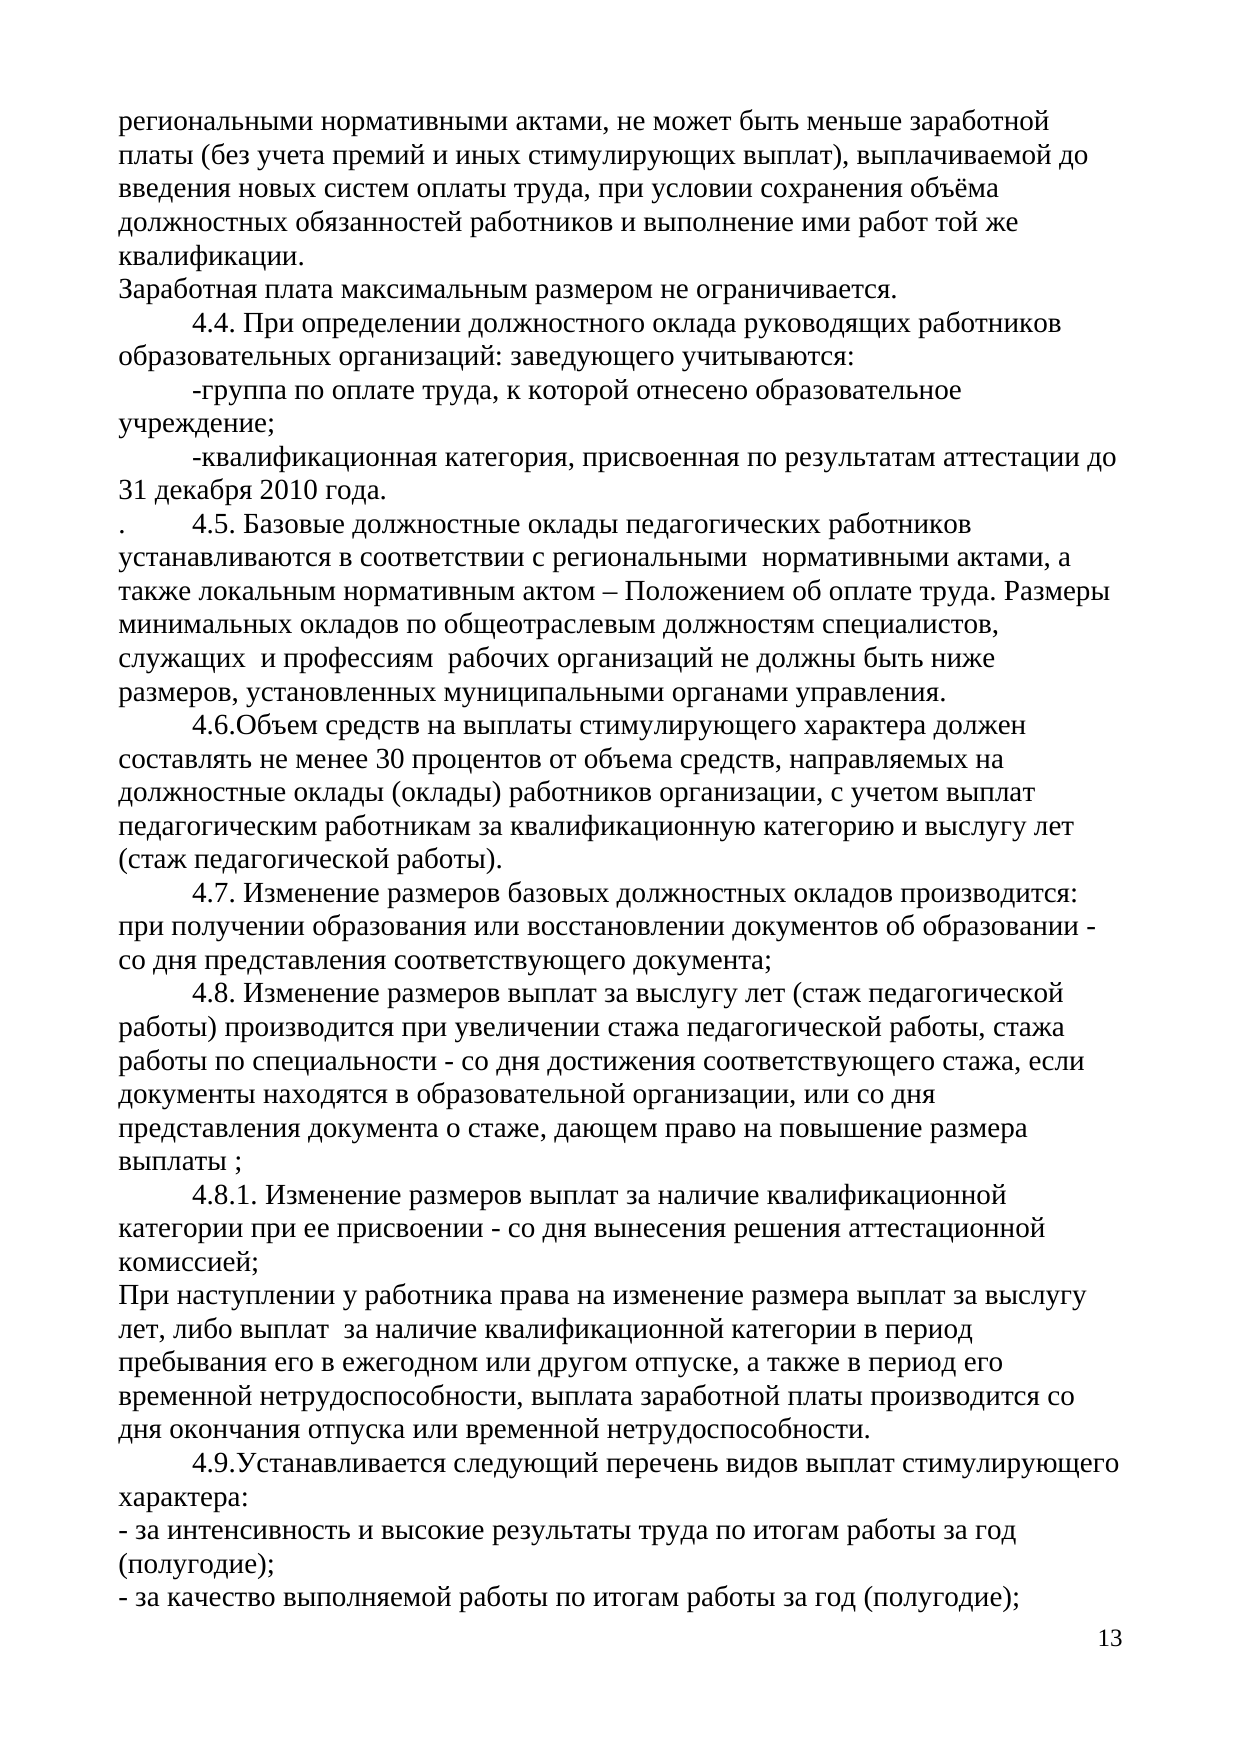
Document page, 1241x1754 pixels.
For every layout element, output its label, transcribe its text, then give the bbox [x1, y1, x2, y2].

text Заработная плата максимальным размером не ограничивается. [118, 271, 1122, 305]
text 4.7. Изменение размеров базовых должностных окладов производится: [118, 875, 1122, 908]
text . 4.5. Базовые должностные оклады педагогических работников устанавливаются в соответствии с региональными нормативными актами, а также локальным нормативным актом – Положением об оплате труда. Размеры минимальных окладов по общеотраслевым должностям специалистов, служащих и профессиям рабочих организаций не должны быть ниже размеров, установленных муниципальными органами управления. [118, 506, 1122, 707]
text - за интенсивность и высокие результаты труда по итогам работы за год (полугодие); [118, 1512, 1122, 1579]
text 4.9.Устанавливается следующий перечень видов выплат стимулирующего характера: [118, 1445, 1122, 1512]
text -группа по оплате труда, к которой отнесено образовательное учреждение; [118, 372, 1122, 439]
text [118, 103, 1122, 271]
text 4.6.Объем средств на выплаты стимулирующего характера должен составлять не менее 30 процентов от объема средств, направляемых на должностные оклады (оклады) работников организации, с учетом выплат педагогическим работникам за квалификационную категорию и выслугу лет (стаж педагогической работы). [118, 707, 1122, 875]
text - за качество выполняемой работы по итогам работы за год (полугодие); [118, 1579, 1122, 1613]
text -квалификационная категория, присвоенная по результатам аттестации до 31 декабря 2010 года. [118, 439, 1122, 506]
text при получении образования или восстановлении документов об образовании - со дня представления соответствующего документа; [118, 908, 1122, 976]
text 4.8. Изменение размеров выплат за выслугу лет (стаж педагогической работы) производится при увеличении стажа педагогической работы, стажа работы по специальности - со дня достижения соответствующего стажа, если документы находятся в образовательной организации, или со дня представления документа о стаже, дающем право на повышение размера выплаты ; [118, 976, 1122, 1177]
text 4.4. При определении должностного оклада руководящих работников образовательных организаций: заведующего учитываются: [118, 305, 1122, 372]
text При наступлении у работника права на изменение размера выплат за выслугу лет, либо выплат за наличие квалификационной категории в период пребывания его в ежегодном или другом отпуске, а также в период его временной нетрудоспособности, выплата заработной платы производится со дня окончания отпуска или временной нетрудоспособности. [118, 1277, 1122, 1445]
text 4.8.1. Изменение размеров выплат за наличие квалификационной категории при ее присвоении - со дня вынесения решения аттестационной комиссией; [118, 1177, 1122, 1277]
